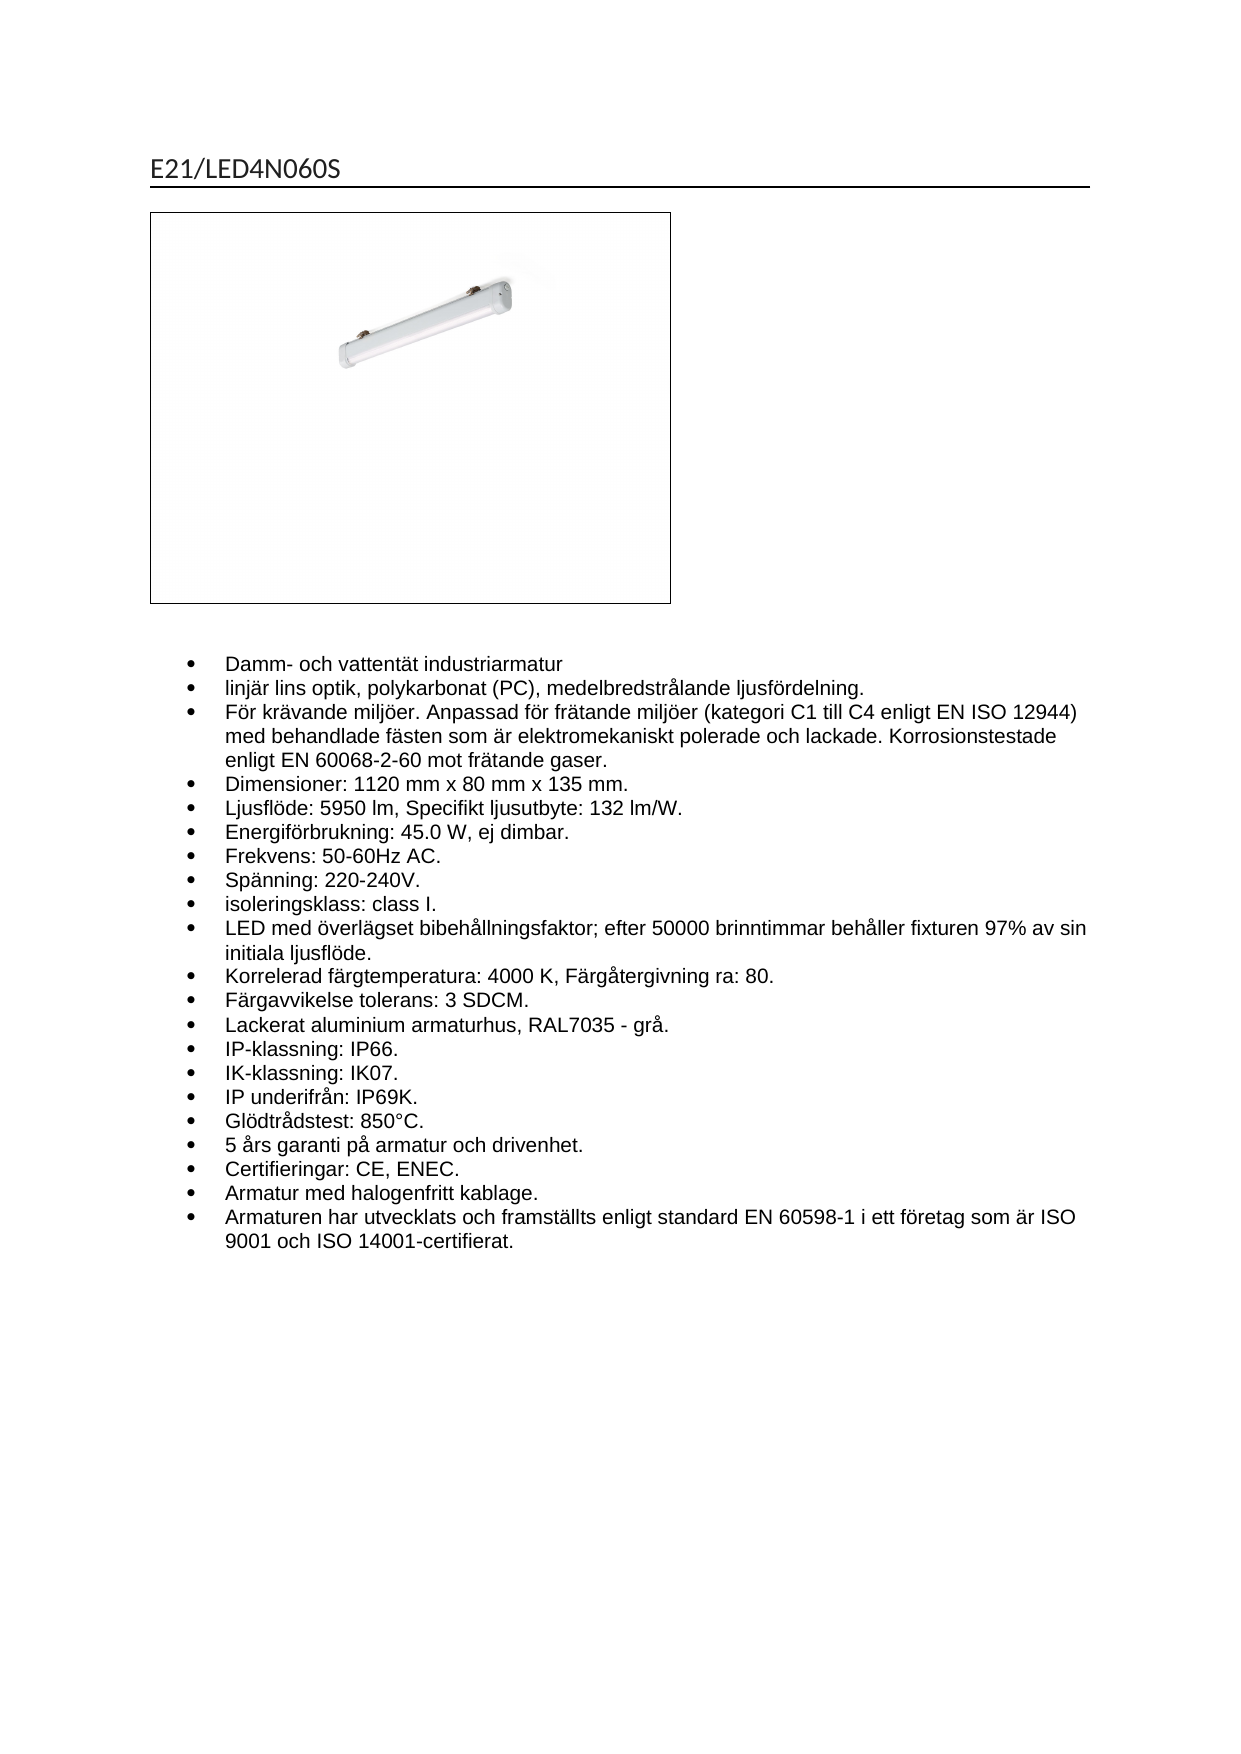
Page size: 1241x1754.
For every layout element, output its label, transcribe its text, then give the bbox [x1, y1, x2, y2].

list LED med överlägset bibehållningsfaktor; efter 50000 brinntimmar behåller fixturen 97% av sin initiala ljusflöde. [187, 916, 1090, 964]
list Lackerat aluminium armaturhus, RAL7035 - grå. [187, 1012, 1090, 1036]
list Färgavvikelse tolerans: 3 SDCM. [187, 988, 1090, 1012]
list IP underifrån: IP69K. [187, 1084, 1090, 1109]
list Certifieringar: CE, ENEC. [187, 1157, 1090, 1181]
list Dimensioner: 1120 mm x 80 mm x 135 mm. [187, 772, 1090, 796]
list isoleringsklass: class I. [187, 892, 1090, 916]
list Spänning: 220-240V. [187, 868, 1090, 892]
list 5 års garanti på armatur och drivenhet. [187, 1133, 1090, 1157]
list Ljusflöde: 5950 lm, Specifikt ljusutbyte: 132 lm/W. [187, 796, 1090, 820]
list Glödtrådstest: 850°C. [187, 1109, 1090, 1133]
list IP-klassning: IP66. [187, 1036, 1090, 1061]
list Korrelerad färgtemperatura: 4000 K, Färgåtergivning ra: 80. [187, 964, 1090, 988]
text E21/LED4N060S [150, 150, 1090, 186]
list linjär lins optik, polykarbonat (PC), medelbredstrålande ljusfördelning. [187, 676, 1090, 700]
list Energiförbrukning: 45.0 W, ej dimbar. [187, 820, 1090, 844]
picture [151, 213, 670, 603]
list Armatur med halogenfritt kablage. [187, 1181, 1090, 1205]
list Armaturen har utvecklats och framställts enligt standard EN 60598-1 i ett företag som är ISO 9001 och ISO 14001-certifierat. [187, 1205, 1090, 1253]
list Damm- och vattentät industriarmatur [187, 652, 1090, 676]
list Frekvens: 50-60Hz AC. [187, 844, 1090, 868]
list För krävande miljöer. Anpassad för frätande miljöer (kategori C1 till C4 enligt EN ISO 12944) med behandlade fästen som är elektromekaniskt polerade och lackade. Korrosionstestade enligt EN 60068-2-60 mot frätande gaser. [187, 700, 1090, 772]
list IK-klassning: IK07. [187, 1061, 1090, 1084]
